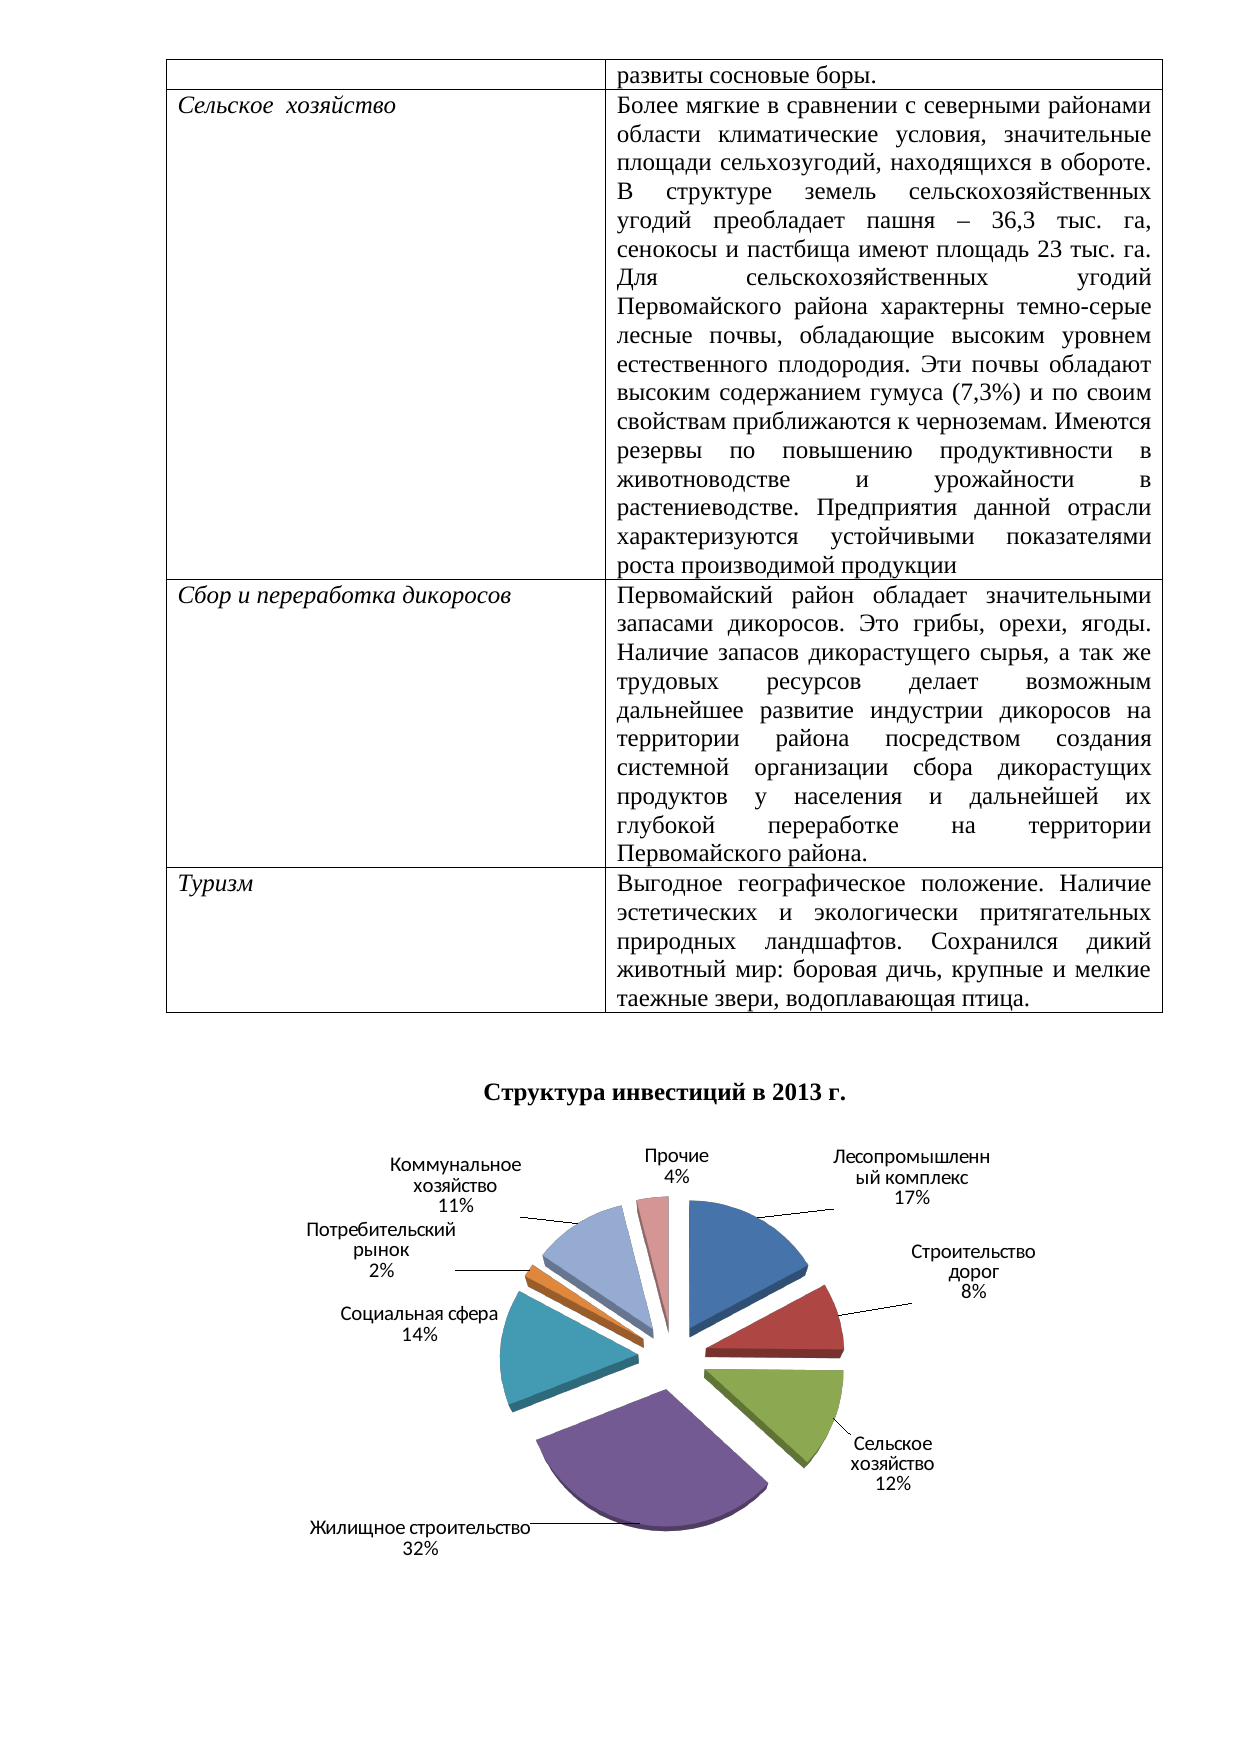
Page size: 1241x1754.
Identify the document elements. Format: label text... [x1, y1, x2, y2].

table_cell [606, 60, 1162, 89]
table_cell Выгодное географическое положение. Наличие эстетических и экологически притягательных природных ландшафтов. Сохранился дикий животный мир: боровая дичь, крупные и мелкие таежные звери, водоплавающая птица. [606, 868, 1162, 1012]
table_cell Туризм [167, 868, 605, 1012]
table_cell Сельское хозяйство [167, 90, 605, 579]
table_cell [167, 60, 605, 89]
table_cell Первомайский район обладает значительными запасами дикоросов. Это грибы, орехи, ягоды. Наличие запасов дикорастущего сырья, а так же трудовых ресурсов делает возможным дальнейшее развитие индустрии дикоросов на территории района посредством создания системной организации сбора дикорастущих продуктов у населения и дальнейшей их глубокой переработке на территории Первомайского района. [606, 580, 1162, 867]
text Структура инвестиций в 2013 г. [177, 1077, 1152, 1105]
table_cell Сбор и переработка дикоросов [167, 580, 605, 867]
table_cell Более мягкие в сравнении с северными районами области климатические условия, значительные площади сельхозугодий, находящихся в обороте. В структуре земель сельскохозяйственных угодий преобладает пашня – 36,3 тыс. га, сенокосы и пастбища имеют площадь 23 тыс. га. Для сельскохозяйственных угодий Первомайского района характерны темно-серые лесные почвы, обладающие высоким уровнем естественного плодородия. Эти почвы обладают высоким содержанием гумуса (7,3%) и по своим свойствам приближаются к черноземам. Имеются резервы по повышению продуктивности в животноводстве и урожайности в растениеводстве. Предприятия данной отрасли характеризуются устойчивыми показателями роста производимой продукции [606, 90, 1162, 579]
